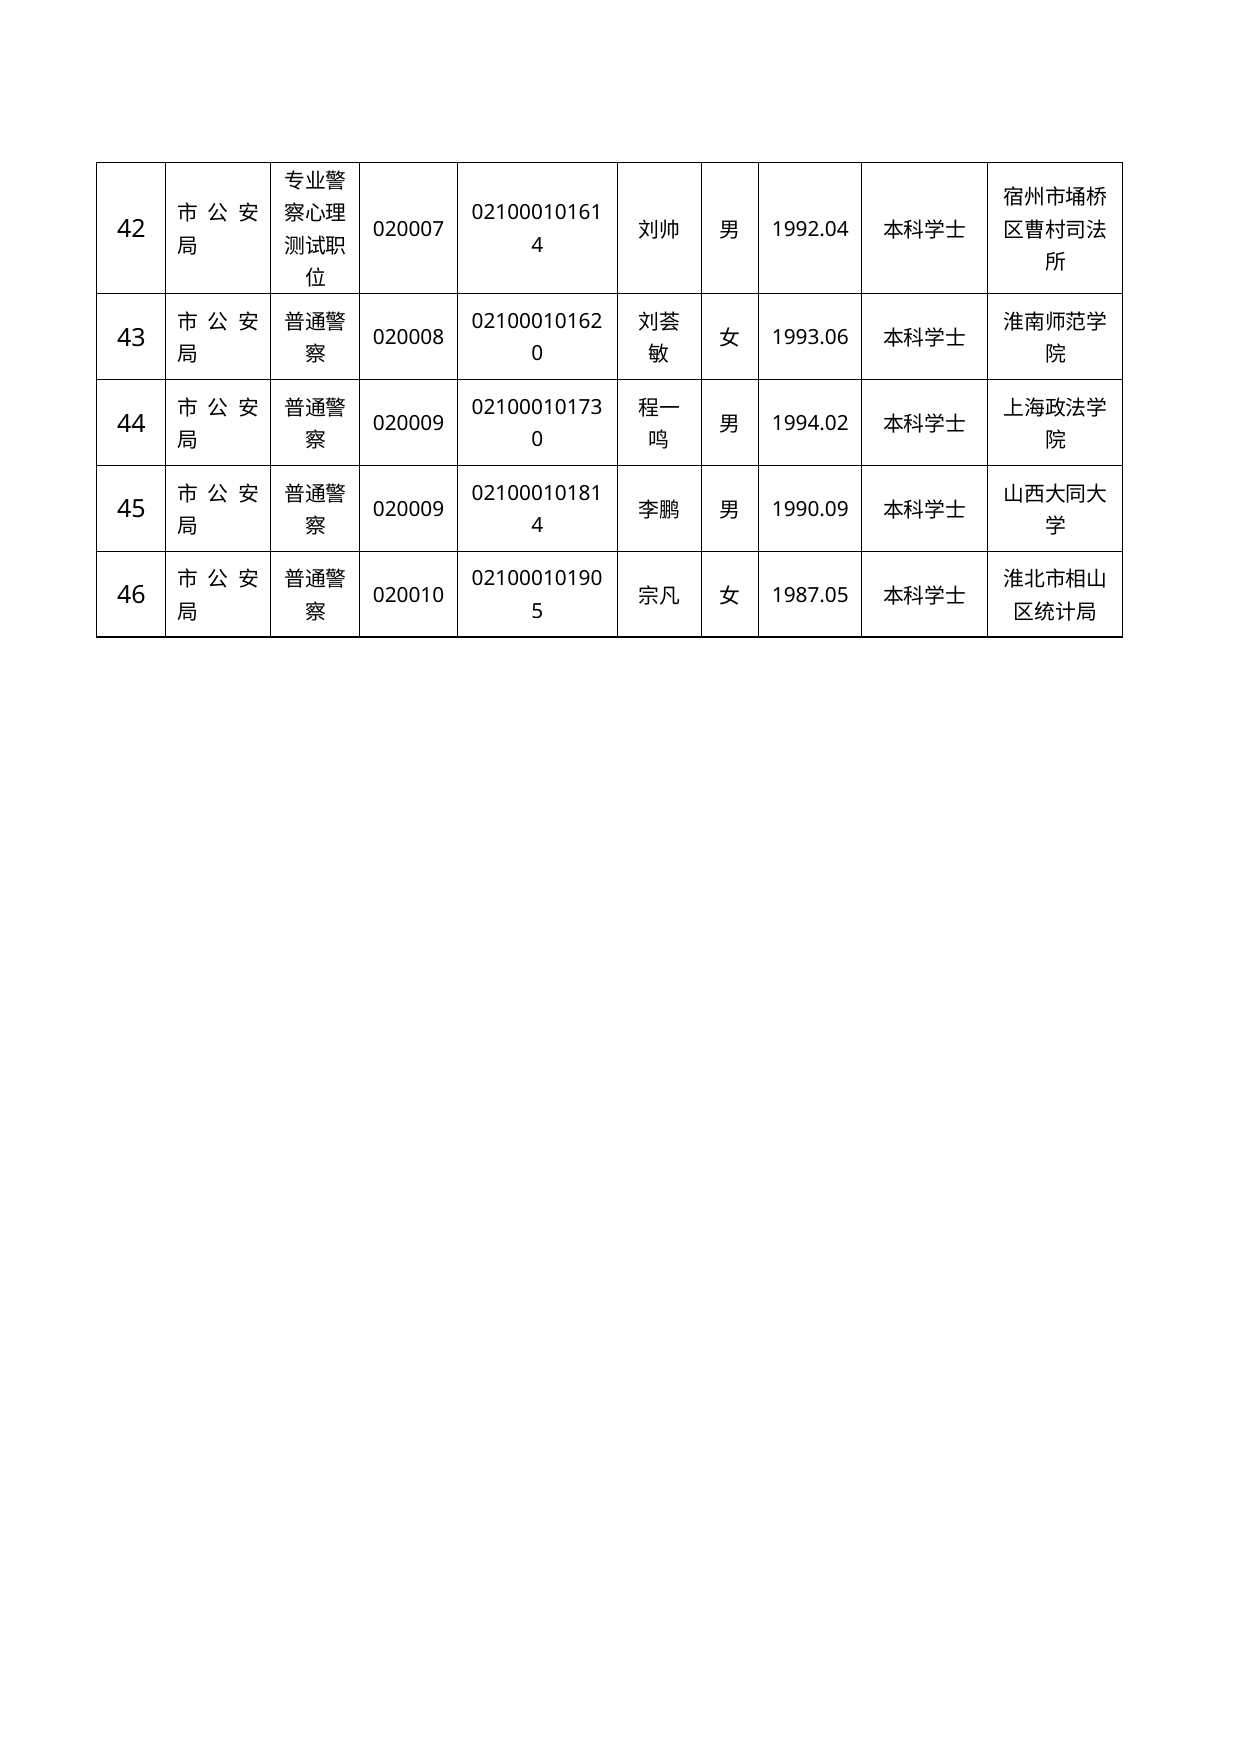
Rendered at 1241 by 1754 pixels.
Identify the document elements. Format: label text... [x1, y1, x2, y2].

table_cell 普通警察 [271, 466, 359, 551]
table_cell 市公安局 [166, 380, 270, 465]
table_cell 山西大同大学 [988, 466, 1122, 551]
table_cell 1993.06 [759, 294, 861, 379]
table_cell 021000101730 [458, 380, 617, 465]
table_cell 本科学士 [862, 552, 987, 636]
table_cell 上海政法学院 [988, 380, 1122, 465]
table_cell 普通警察 [271, 294, 359, 379]
table_cell 1987.05 [759, 552, 861, 636]
table_cell 淮南师范学院 [988, 294, 1122, 379]
table_cell 021000101814 [458, 466, 617, 551]
table_cell 市公安局 [166, 294, 270, 379]
table_cell 44 [97, 380, 165, 465]
table_cell 46 [97, 552, 165, 636]
table_cell 021000101614 [458, 163, 617, 293]
table_cell 45 [97, 466, 165, 551]
table_cell 普通警察 [271, 380, 359, 465]
table_cell 本科学士 [862, 380, 987, 465]
table_cell 021000101905 [458, 552, 617, 636]
table_cell 程一鸣 [618, 380, 701, 465]
table_cell 42 [97, 163, 165, 293]
table_cell 020007 [360, 163, 457, 293]
table_cell 宗凡 [618, 552, 701, 636]
table_cell 021000101620 [458, 294, 617, 379]
table_cell 本科学士 [862, 294, 987, 379]
table_cell 刘帅 [618, 163, 701, 293]
table_cell 本科学士 [862, 163, 987, 293]
table_cell 020009 [360, 466, 457, 551]
table_cell 市公安局 [166, 163, 270, 293]
table_cell 淮北市相山区统计局 [988, 552, 1122, 636]
table_cell 020008 [360, 294, 457, 379]
table_cell 刘荟敏 [618, 294, 701, 379]
table_cell 43 [97, 294, 165, 379]
table_cell 男 [702, 380, 758, 465]
table_cell 男 [702, 163, 758, 293]
table_cell 020010 [360, 552, 457, 636]
table_cell 李鹏 [618, 466, 701, 551]
table_cell 市公安局 [166, 466, 270, 551]
table_cell 男 [702, 466, 758, 551]
table_cell 1994.02 [759, 380, 861, 465]
table_cell 020009 [360, 380, 457, 465]
table_cell 女 [702, 552, 758, 636]
table_cell 1992.04 [759, 163, 861, 293]
table_cell 本科学士 [862, 466, 987, 551]
table_cell 宿州市埇桥区曹村司法所 [988, 163, 1122, 293]
table_cell 市公安局 [166, 552, 270, 636]
table_cell 专业警察心理测试职位 [271, 163, 359, 293]
table_cell 女 [702, 294, 758, 379]
table_cell 1990.09 [759, 466, 861, 551]
table_cell 普通警察 [271, 552, 359, 636]
